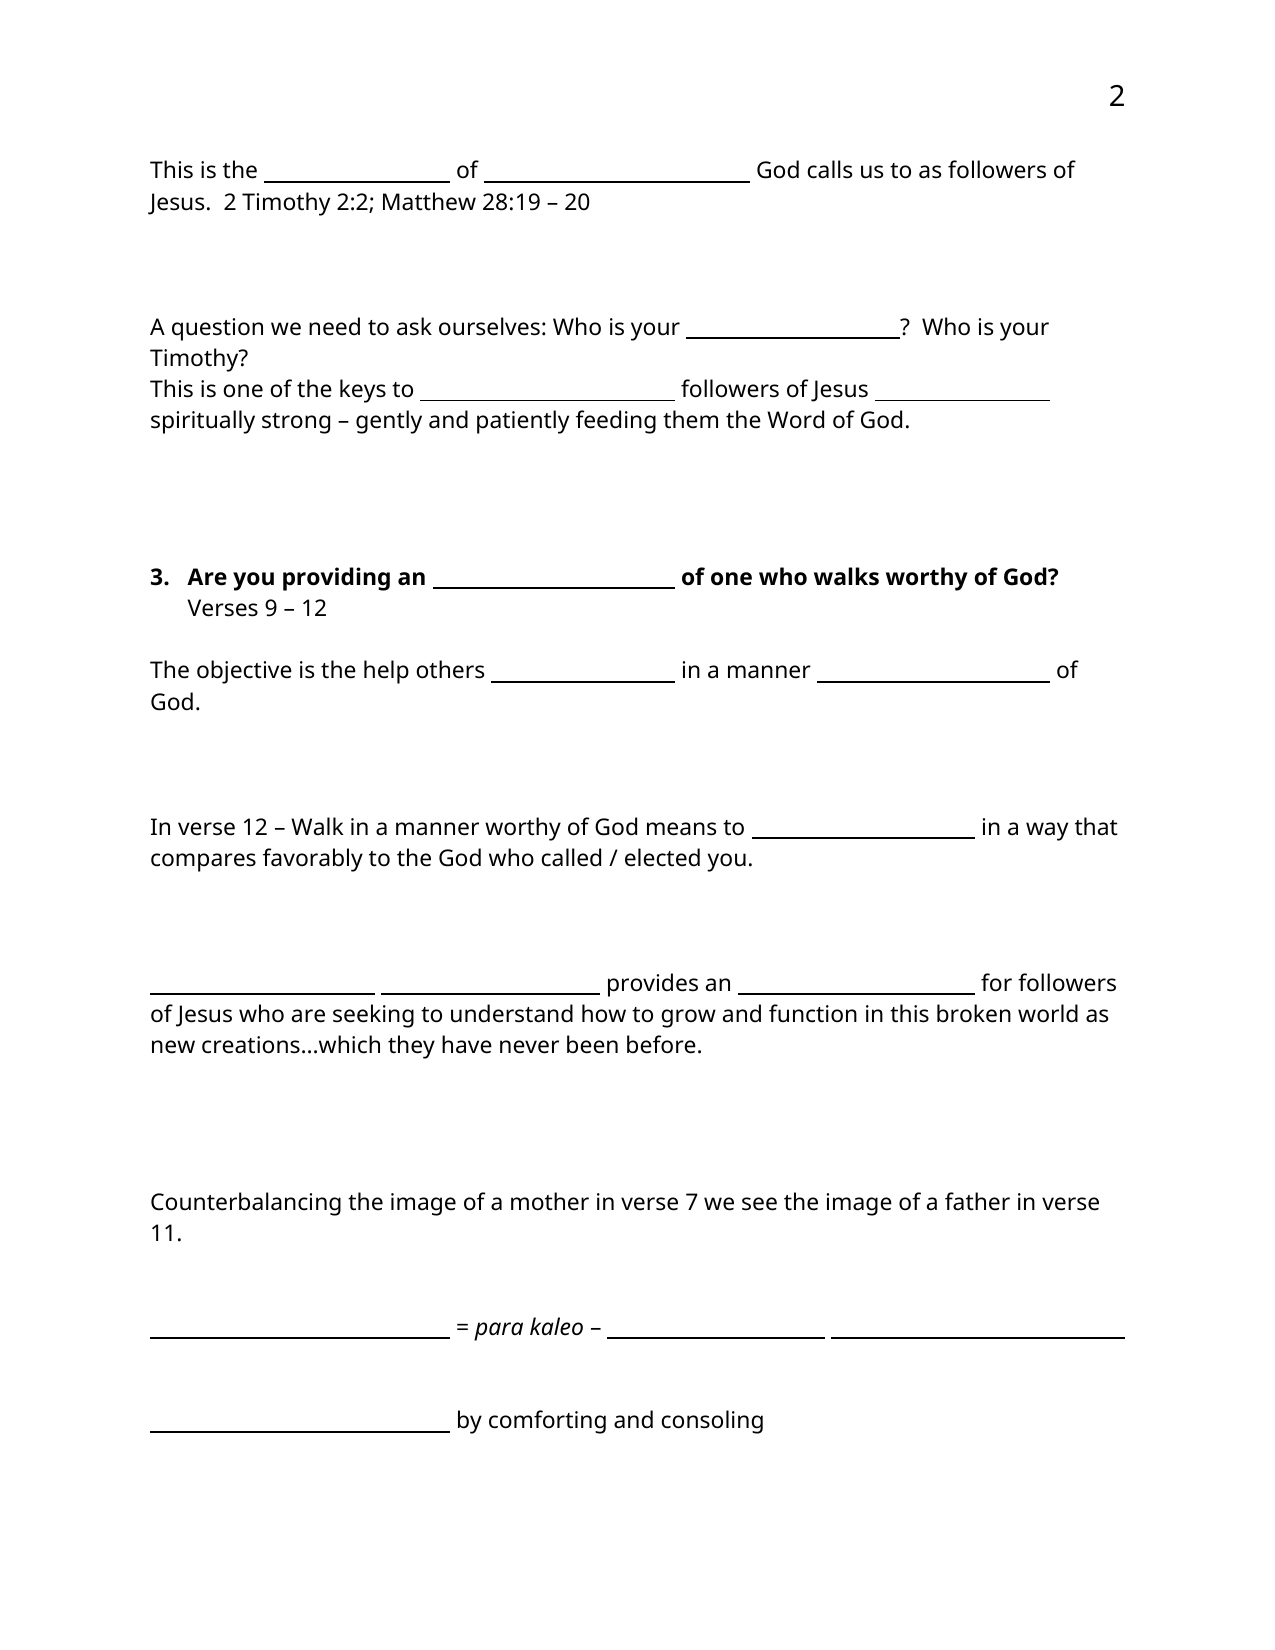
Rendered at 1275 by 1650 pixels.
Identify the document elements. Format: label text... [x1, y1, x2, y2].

text by comforting and consoling [150, 1404, 1125, 1436]
text In verse 12 – Walk in a manner worthy of God means to in a way that compares favorably to the God who called / elected you. [150, 811, 1125, 873]
list Are you providing an of one who walks worthy of God? Verses 9 – 12 [150, 561, 1125, 623]
text provides an for followers of Jesus who are seeking to understand how to grow and function in this broken world as new creations…which they have never been before. [150, 967, 1125, 1061]
text This is the of God calls us to as followers of Jesus. 2 Timothy 2:2; Matthew 28:19 – 20 [150, 154, 1125, 217]
text A question we need to ask ourselves: Who is your ? Who is your Timothy? [150, 311, 1125, 373]
text This is one of the keys to followers of Jesus spiritually strong – gently and patiently feeding them the Word of God. [150, 373, 1125, 436]
text Counterbalancing the image of a mother in verse 7 we see the image of a father in verse 11. [150, 1186, 1125, 1248]
text = para kaleo – [150, 1311, 1125, 1342]
text The objective is the help others in a manner of God. [150, 654, 1125, 717]
